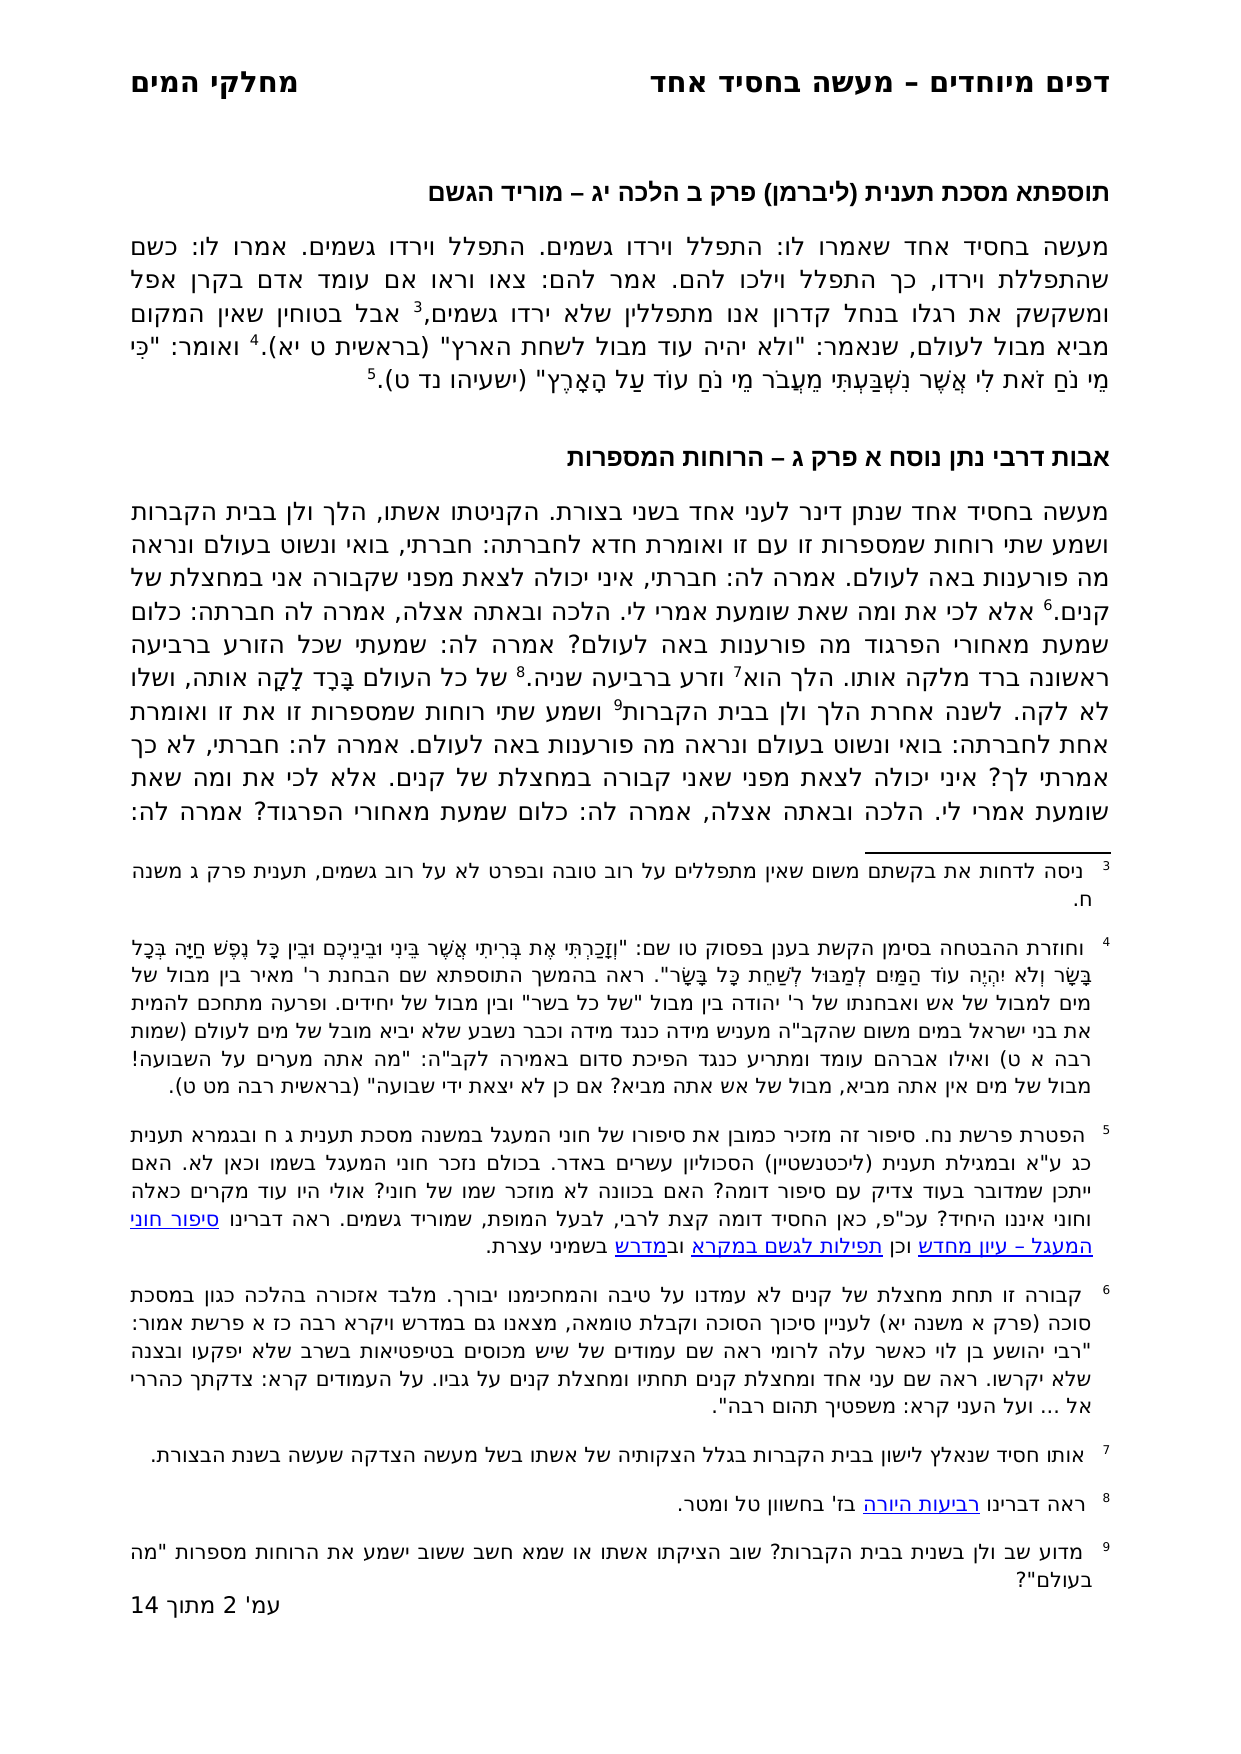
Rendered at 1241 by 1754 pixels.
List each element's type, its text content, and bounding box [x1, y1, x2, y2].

text מעשה בחסיד אחד שאמרו לו: התפלל וירדו גשמים. התפלל וירדו גשמים. אמרו לו: כשם שהתפללת וירדו, כך התפלל וילכו להם. אמר להם: צאו וראו אם עומד אדם בקרן אפל ומשקשק את רגלו בנחל קדרון אנו מתפללין שלא ירדו גשמים, אבל בטוחין שאין המקום מביא מבול לעולם, שנאמר: "ולא יהיה עוד מבול לשחת הארץ" (בראשית ט יא). ואומר: "כִּי מֵי נֹחַ זֹאת לִי אֲשֶׁר נִשְׁבַּעְתִּי מֵעֲבֹר מֵי נֹחַ עוֹד עַל הָאָרֶץ" (ישעיהו נד ט). [130, 228, 1110, 394]
text תוספתא מסכת תענית (ליברמן) פרק ב הלכה יג – מוריד הגשם [130, 176, 1110, 207]
text אבות דרבי נתן נוסח א פרק ג – הרוחות המספרות [130, 440, 1110, 472]
text מעשה בחסיד אחד שנתן דינר לעני אחד בשני בצורת. הקניטתו אשתו, הלך ולן בבית הקברות ושמע שתי רוחות שמספרות זו עם זו ואומרת חדא לחברתה: חברתי, בואי ונשוט בעולם ונראה מה פורענות באה לעולם. אמרה לה: חברתי, איני יכולה לצאת מפני שקבורה אני במחצלת של קנים. אלא לכי את ומה שאת שומעת אמרי לי. הלכה ובאתה אצלה, אמרה לה חברתה: כלום שמעת מאחורי הפרגוד מה פורענות באה לעולם? אמרה לה: שמעתי שכל הזורע ברביעה ראשונה ברד מלקה אותו. הלך הוא וזרע ברביעה שניה. של כל העולם בָּרָד לָקָה אותה, ושלו לא לקה. לשנה אחרת הלך ולן בבית הקברות ושמע שתי רוחות שמספרות זו את זו ואומרת אחת לחברתה: בואי ונשוט בעולם ונראה מה פורענות באה לעולם. אמרה לה: חברתי, לא כך אמרתי לך? איני יכולה לצאת מפני שאני קבורה במחצלת של קנים. אלא לכי את ומה שאת שומעת אמרי לי. הלכה ובאתה אצלה, אמרה לה: כלום שמעת מאחורי הפרגוד? אמרה לה: שמעתי שכל הזורע ברביעה שניה שידפון מלקה אותו. הלך (החסיד) וזרע ברביעה ראשונה. בא שידפון לעולם, של כל העולם נשדף ושלו לא נשדף. אמרה לו אשתו: מפני מה פורענות שבא לעולם של כל העולם לקה ונשדף ושלך לא לקה ולא נשדף? סִפֵּר לה המעשה. לימים נפלה קטטה בין אשתו של אותו חסיד לבין אִמָהּ של אותה ריבה, אמרה לה: לכי ואראך בתך שהיא קבורה במחצלת של קנים. לשנה אחרת הלך ולן בבית הקברות ושמע אותן שתי רוחות שמספרות זו את זו. אמרה לה: חברתי, בואי ונשוט בעולם ונשמע מה אומרים אחורי הפרגוד. אמרה לה: חברתי, הניחי לי, דברים שבינך לביני כבר נשמעו בין החיים. [130, 492, 1110, 826]
